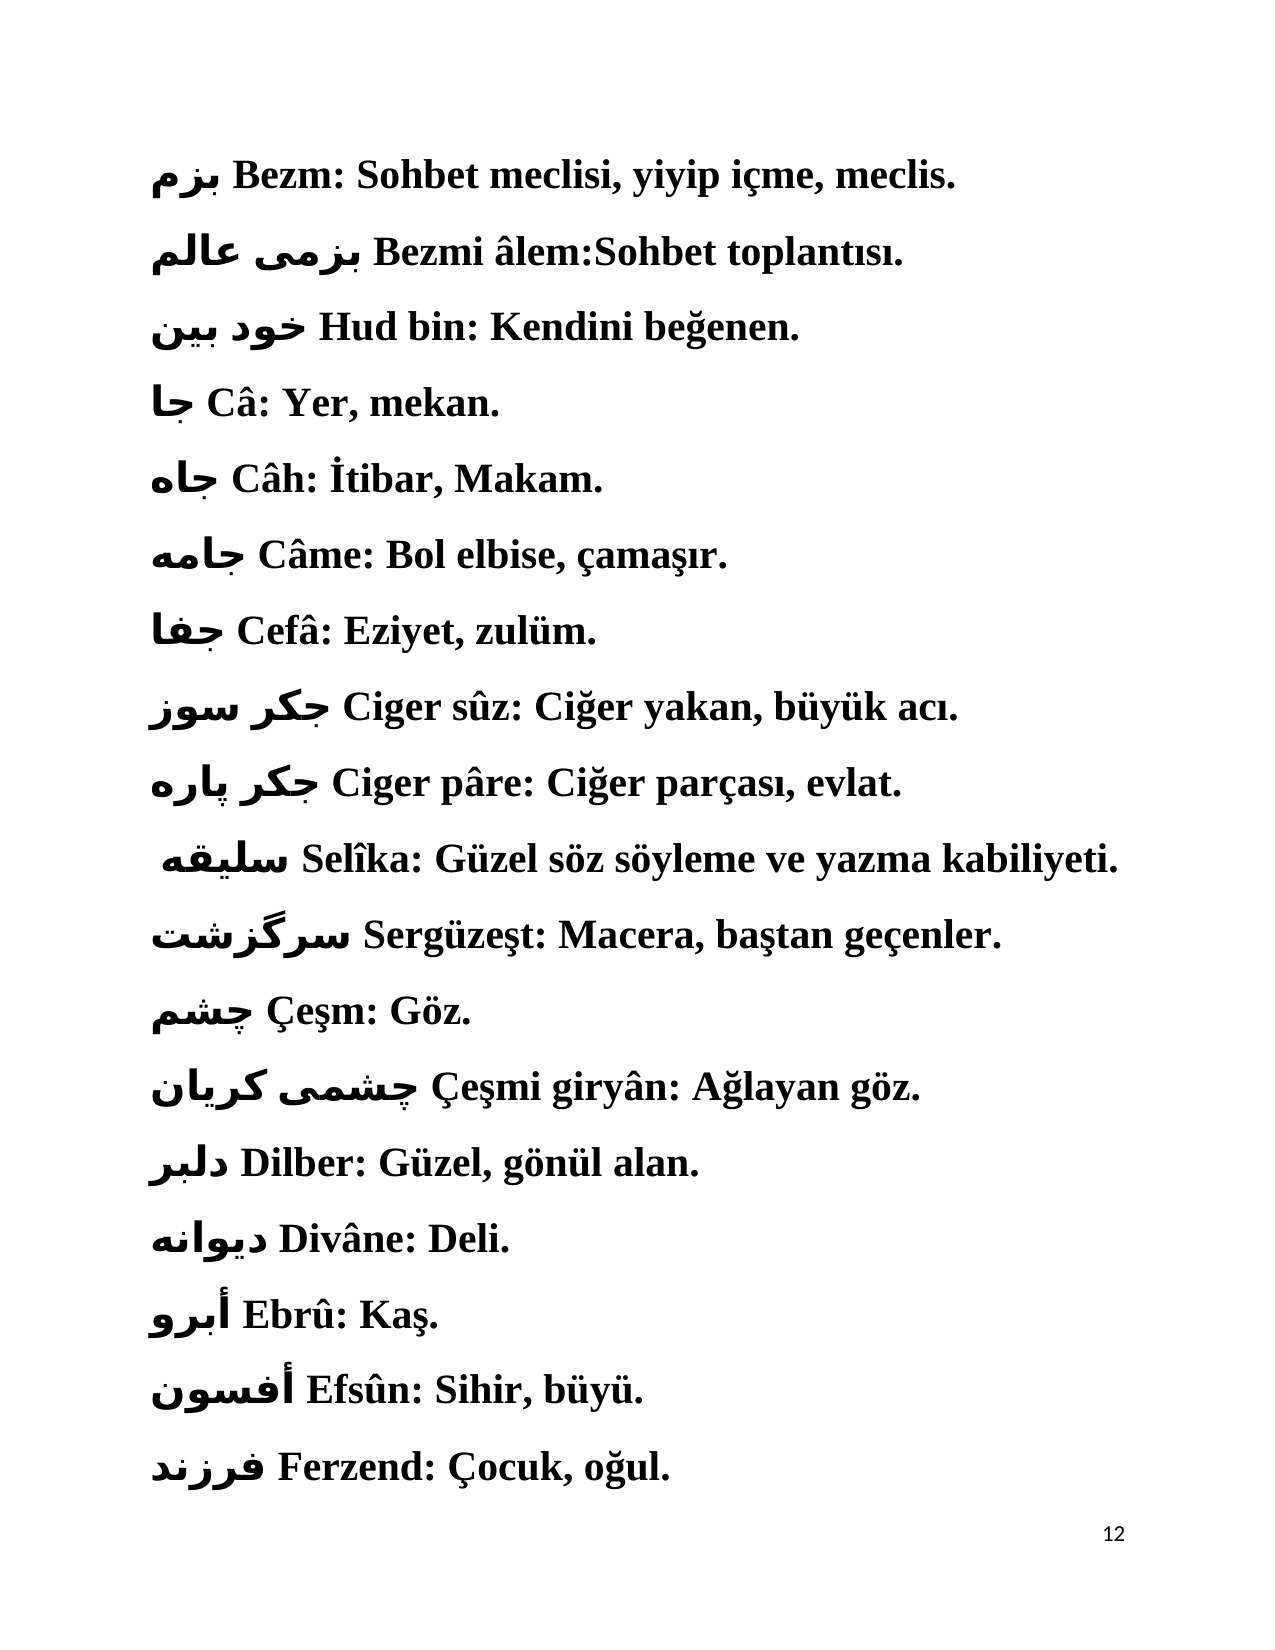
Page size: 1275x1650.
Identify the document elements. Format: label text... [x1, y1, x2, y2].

text جفا Cefâ: Eziyet, zulüm. [150, 606, 1125, 653]
text جکر پارە Ciger pâre: Ciğer parçası, evlat. [150, 757, 1125, 805]
text جاە Câh: İtibar, Makam. [150, 454, 1125, 502]
text چشم Çeşm: Göz. [150, 985, 1125, 1033]
text بزمی عالم Bezmi âlem:Sohbet toplantısı. [150, 226, 1125, 274]
text خود بين Hud bin: Kendini beğenen. [150, 302, 1125, 350]
text بزم Bezm: Sohbet meclisi, yiyip içme, meclis. [150, 150, 1125, 198]
text أبرو Ebrû: Kaş. [150, 1289, 1125, 1337]
text فرزند Ferzend: Çocuk, oğul. [150, 1441, 1125, 1489]
text جكر سوز Ciger sûz: Ciğer yakan, büyük acı. [150, 682, 1125, 729]
text جا Câ: Yer, mekan. [150, 378, 1125, 426]
text أفسون Efsûn: Sihir, büyü. [150, 1365, 1125, 1413]
text ديوانه Divâne: Deli. [150, 1213, 1125, 1261]
text چشمی کریان Çeşmi giryân: Ağlayan göz. [150, 1061, 1125, 1109]
text دلبر Dilber: Güzel, gönül alan. [150, 1137, 1125, 1185]
text سرگزشت Sergüzeşt: Macera, baştan geçenler. [150, 909, 1125, 957]
text جامه Câme: Bol elbise, çamaşır. [150, 530, 1125, 578]
text سلیقە Selîka: Güzel söz söyleme ve yazma kabiliyeti. [150, 833, 1125, 881]
